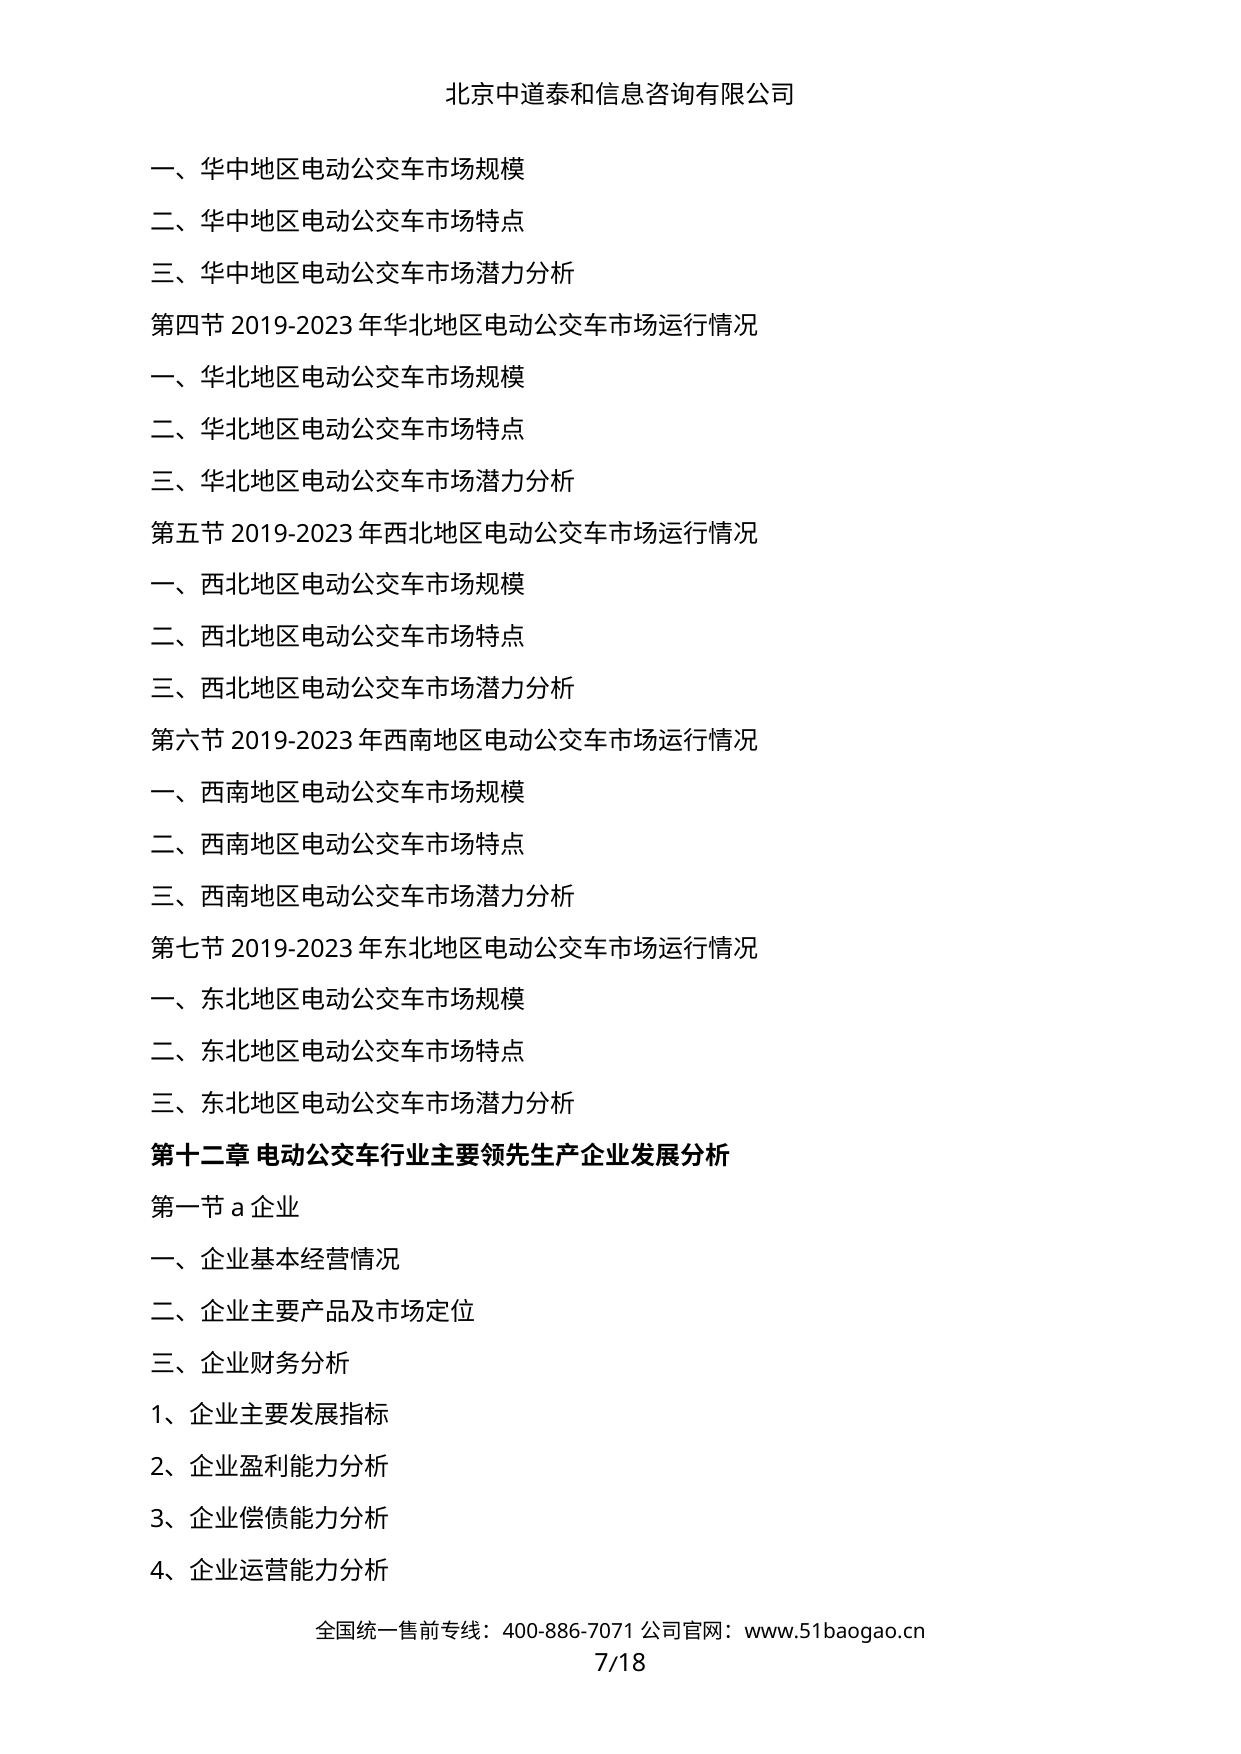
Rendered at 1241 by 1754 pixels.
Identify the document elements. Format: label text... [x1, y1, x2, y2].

text 一、华中地区电动公交车市场规模 [150, 150, 1090, 186]
text 1、企业主要发展指标 [150, 1395, 1090, 1431]
text 一、企业基本经营情况 [150, 1239, 1090, 1276]
text 三、东北地区电动公交车市场潜力分析 [150, 1084, 1090, 1120]
text 第十二章 电动公交车行业主要领先生产企业发展分析 [150, 1136, 1090, 1172]
text 一、东北地区电动公交车市场规模 [150, 980, 1090, 1016]
text 第六节 2019-2023年西南地区电动公交车市场运行情况 [150, 721, 1090, 757]
text 二、西南地区电动公交车市场特点 [150, 824, 1090, 861]
text 二、华中地区电动公交车市场特点 [150, 202, 1090, 238]
text 二、西北地区电动公交车市场特点 [150, 617, 1090, 653]
text 二、企业主要产品及市场定位 [150, 1291, 1090, 1327]
text 第一节 a企业 [150, 1187, 1090, 1224]
text 二、华北地区电动公交车市场特点 [150, 409, 1090, 446]
text 一、西南地区电动公交车市场规模 [150, 772, 1090, 809]
text 3、企业偿债能力分析 [150, 1499, 1090, 1535]
text 三、西南地区电动公交车市场潜力分析 [150, 876, 1090, 912]
text 第四节 2019-2023年华北地区电动公交车市场运行情况 [150, 306, 1090, 342]
text 第七节 2019-2023年东北地区电动公交车市场运行情况 [150, 928, 1090, 964]
text 4、企业运营能力分析 [150, 1551, 1090, 1587]
text 2、企业盈利能力分析 [150, 1447, 1090, 1483]
text 三、西北地区电动公交车市场潜力分析 [150, 669, 1090, 705]
text 第五节 2019-2023年西北地区电动公交车市场运行情况 [150, 513, 1090, 549]
text 三、华中地区电动公交车市场潜力分析 [150, 254, 1090, 290]
text 一、西北地区电动公交车市场规模 [150, 565, 1090, 601]
text 一、华北地区电动公交车市场规模 [150, 357, 1090, 394]
text 三、华北地区电动公交车市场潜力分析 [150, 461, 1090, 497]
text 二、东北地区电动公交车市场特点 [150, 1032, 1090, 1068]
text 三、企业财务分析 [150, 1343, 1090, 1379]
